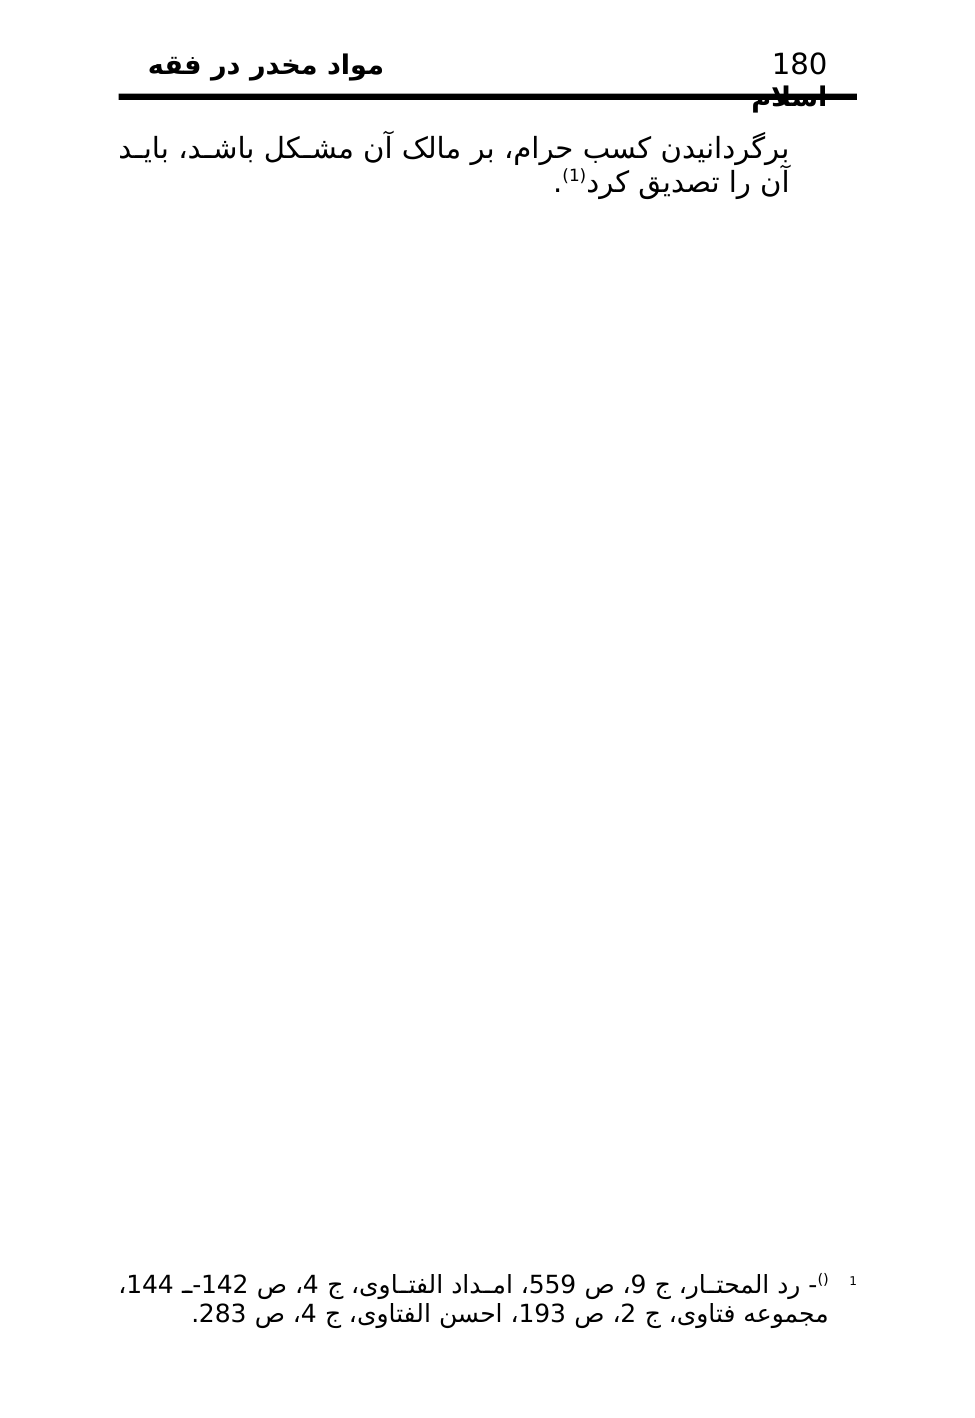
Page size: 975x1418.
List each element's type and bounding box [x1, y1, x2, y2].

list [118, 132, 827, 199]
